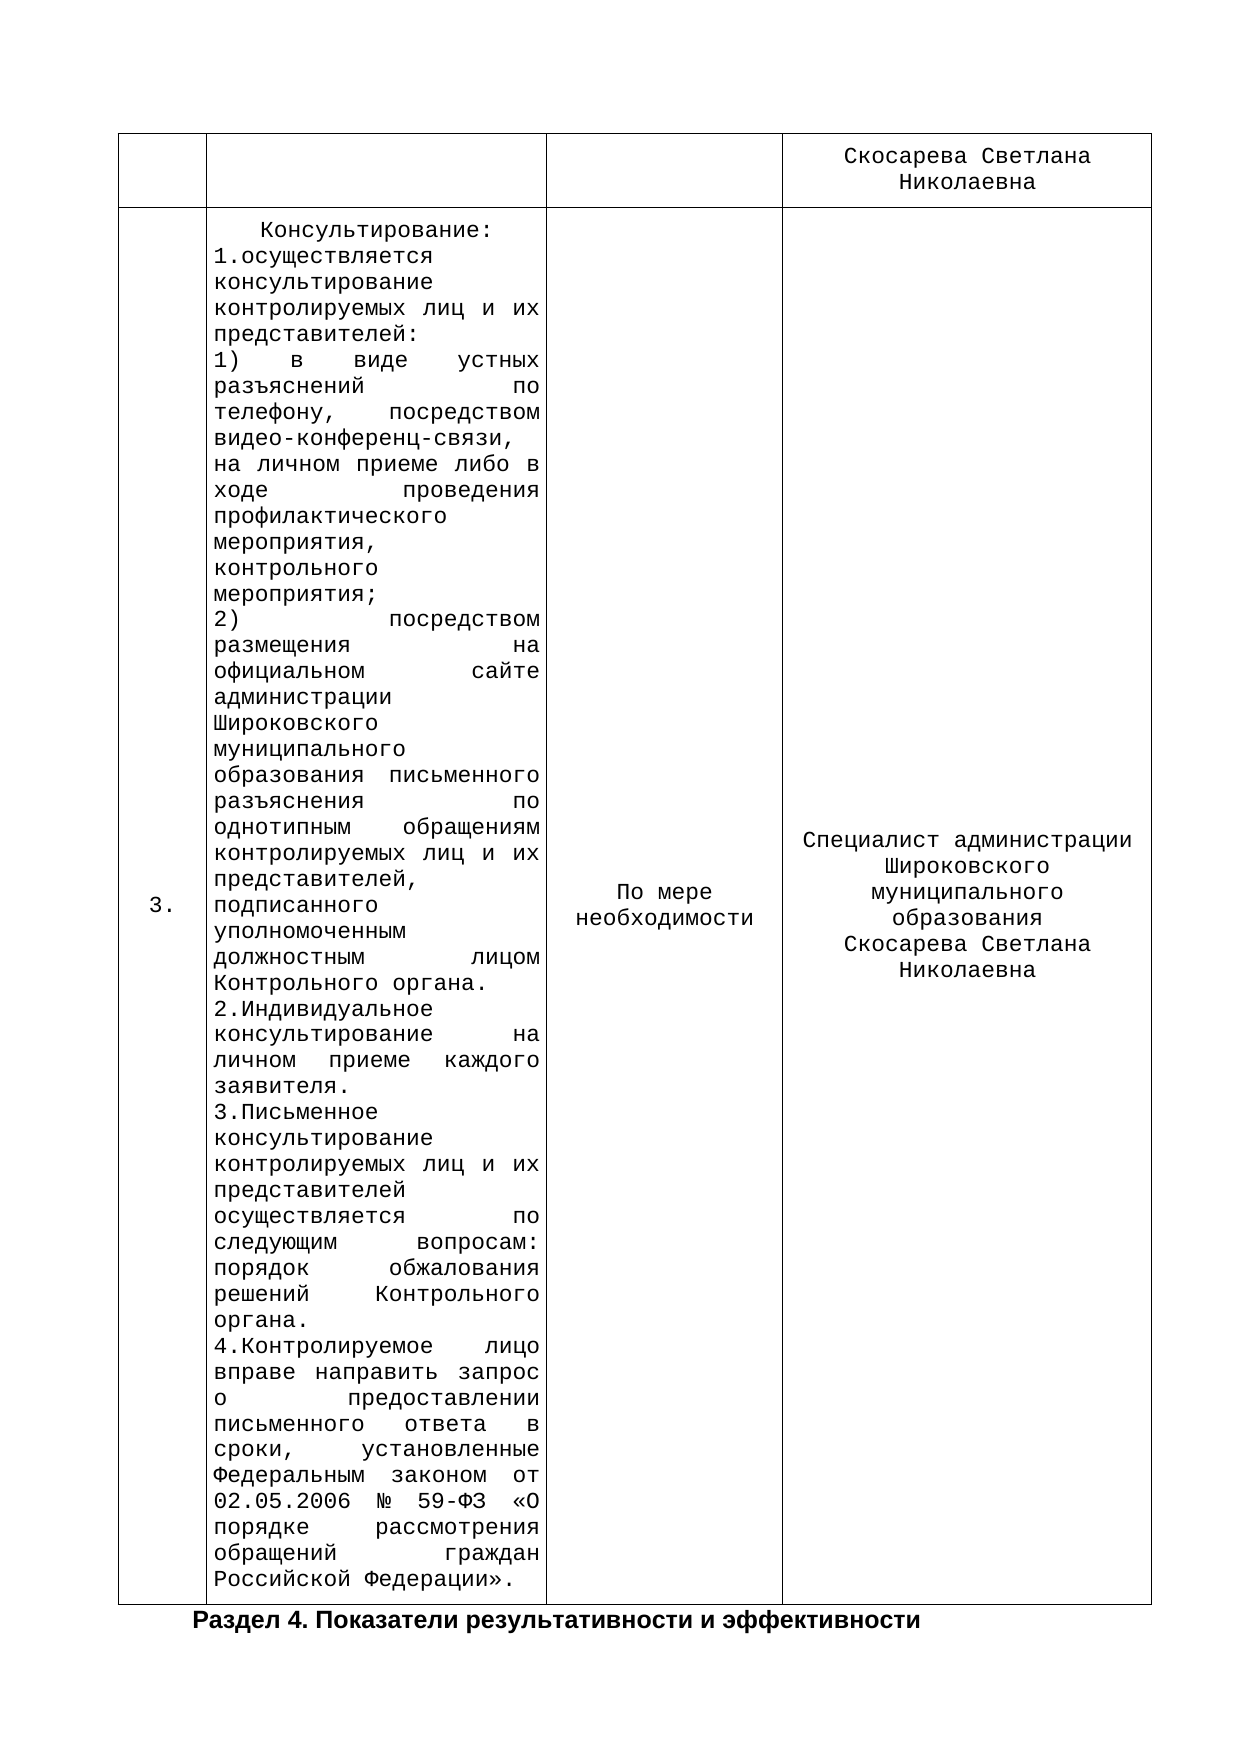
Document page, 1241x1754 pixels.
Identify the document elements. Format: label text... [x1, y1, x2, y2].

table_cell Консультирование: 1.осуществляется консультирование контролируемых лиц и их представителей: 1) в виде устных разъяснений по телефону, посредством видео-конференц-связи, на личном приеме либо в ходе проведения профилактического мероприятия, контрольного мероприятия; 2) посредством размещения на официальном сайте администрации Широковского муниципального образования письменного разъяснения по однотипным обращениям контролируемых лиц и их представителей, подписанного уполномоченным должностным лицом Контрольного органа. 2.Индивидуальное консультирование на личном приеме каждого заявителя. 3.Письменное консультирование контролируемых лиц и их представителей осуществляется по следующим вопросам: порядок обжалования решений Контрольного органа. 4.Контролируемое лицо вправе направить запрос о предоставлении письменного ответа в сроки, установленные Федеральным законом от 02.05.2006 № 59-ФЗ «О порядке рассмотрения обращений граждан Российской Федерации». [207, 208, 546, 1604]
table_cell Специалист администрации Широковского муниципального образования Скосарева Светлана Николаевна [783, 208, 1151, 1604]
table_cell 3. [119, 208, 206, 1604]
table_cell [547, 134, 782, 207]
text Раздел 4. Показатели результативности и эффективности [118, 1605, 1151, 1634]
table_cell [207, 134, 546, 207]
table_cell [783, 134, 1151, 207]
table_cell По мере необходимости [547, 208, 782, 1604]
table_cell 2. [119, 134, 206, 207]
